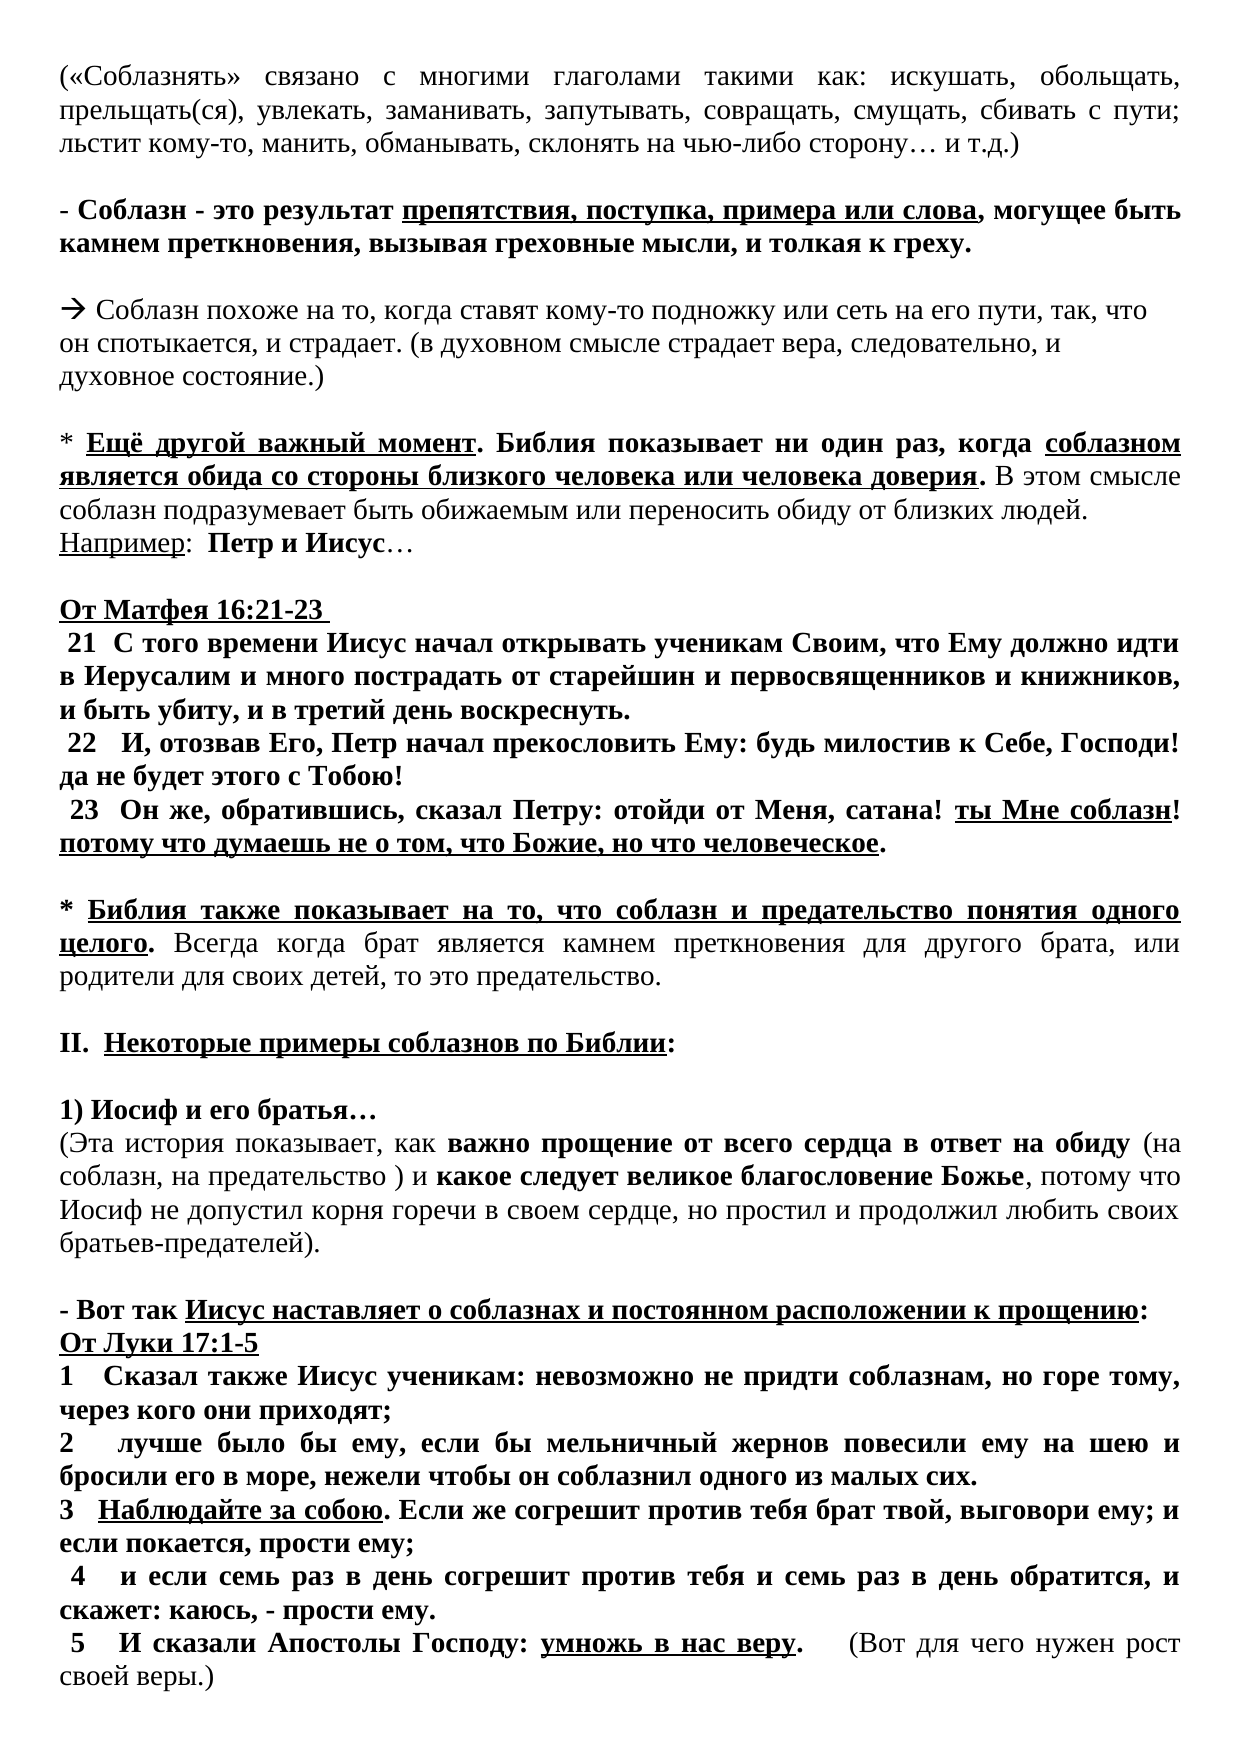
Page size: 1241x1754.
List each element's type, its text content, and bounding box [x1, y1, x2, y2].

text * Ещё другой важный момент. Библия показывает ни один раз, когда соблазном является обида со стороны близкого человека или человека доверия. В этом смысле соблазн подразумевает быть обижаемым или переносить обиду от близких людей. [59, 426, 1181, 526]
text От Луки 17:1-5 [59, 1326, 1181, 1359]
text 5 И сказали Апостолы Господу: умножь в нас веру. (Вот для чего нужен рост своей веры.) [59, 1626, 1181, 1692]
text - Вот так Иисус наставляет о соблазнах и постоянном расположении к прощению: [59, 1292, 1181, 1326]
text («Соблазнять» связано с многими глаголами такими как: искушать, обольщать, прельщать(ся), увлекать, заманивать, запутывать, совращать, смущать, сбивать с пути; льстит кому-то, манить, обманывать, склонять на чью-либо сторону… и т.д.) [59, 59, 1181, 159]
text 1 Сказал также Иисус ученикам: невозможно не придти соблазнам, но горе тому, через кого они приходят; [59, 1359, 1181, 1426]
text От Матфея 16:21-23 [59, 592, 1181, 626]
text Например: Петр и Иисус… [59, 526, 1181, 559]
text Соблазн похоже на то, когда ставят кому-то подножку или сеть на его пути, так, что он спотыкается, и страдает. (в духовном смысле страдает вера, следовательно, и духовное состояние.) [59, 292, 1181, 392]
text (Эта история показывает, как важно прощение от всего сердца в ответ на обиду (на соблазн, на предательство ) и какое следует великое благословение Божье, потому что Иосиф не допустил корня горечи в своем сердце, но простил и продолжил любить своих братьев-предателей). [59, 1126, 1181, 1259]
text II. Некоторые примеры соблазнов по Библии: [59, 1026, 1181, 1059]
text * Библия также показывает на то, что соблазн и предательство понятия одного целого. Всегда когда брат является камнем преткновения для другого брата, или родители для своих детей, то это предательство. [59, 892, 1181, 992]
text 21 С того времени Иисус начал открывать ученикам Своим, что Ему должно идти в Иерусалим и много пострадать от старейшин и первосвященников и книжников, и быть убиту, и в третий день воскреснуть. [59, 626, 1181, 726]
text 22 И, отозвав Его, Петр начал прекословить Ему: будь милостив к Себе, Господи! да не будет этого с Тобою! [59, 726, 1181, 792]
text 4 и если семь раз в день согрешит против тебя и семь раз в день обратится, и скажет: каюсь, - прости ему. [59, 1559, 1181, 1626]
text 23 Он же, обратившись, сказал Петру: отойди от Меня, сатана! ты Мне соблазн! потому что думаешь не о том, что Божие, но что человеческое. [59, 792, 1181, 859]
text 3 Наблюдайте за собою. Если же согрешит против тебя брат твой, выговори ему; и если покается, прости ему; [59, 1492, 1181, 1559]
text 1) Иосиф и его братья… [59, 1092, 1181, 1126]
text - Соблазн - это результат препятствия, поступка, примера или слова, могущее быть камнем преткновения, вызывая греховные мысли, и толкая к греху. [59, 192, 1181, 259]
text 2 лучше было бы ему, если бы мельничный жернов повесили ему на шею и бросили его в море, нежели чтобы он соблазнил одного из малых сих. [59, 1426, 1181, 1492]
